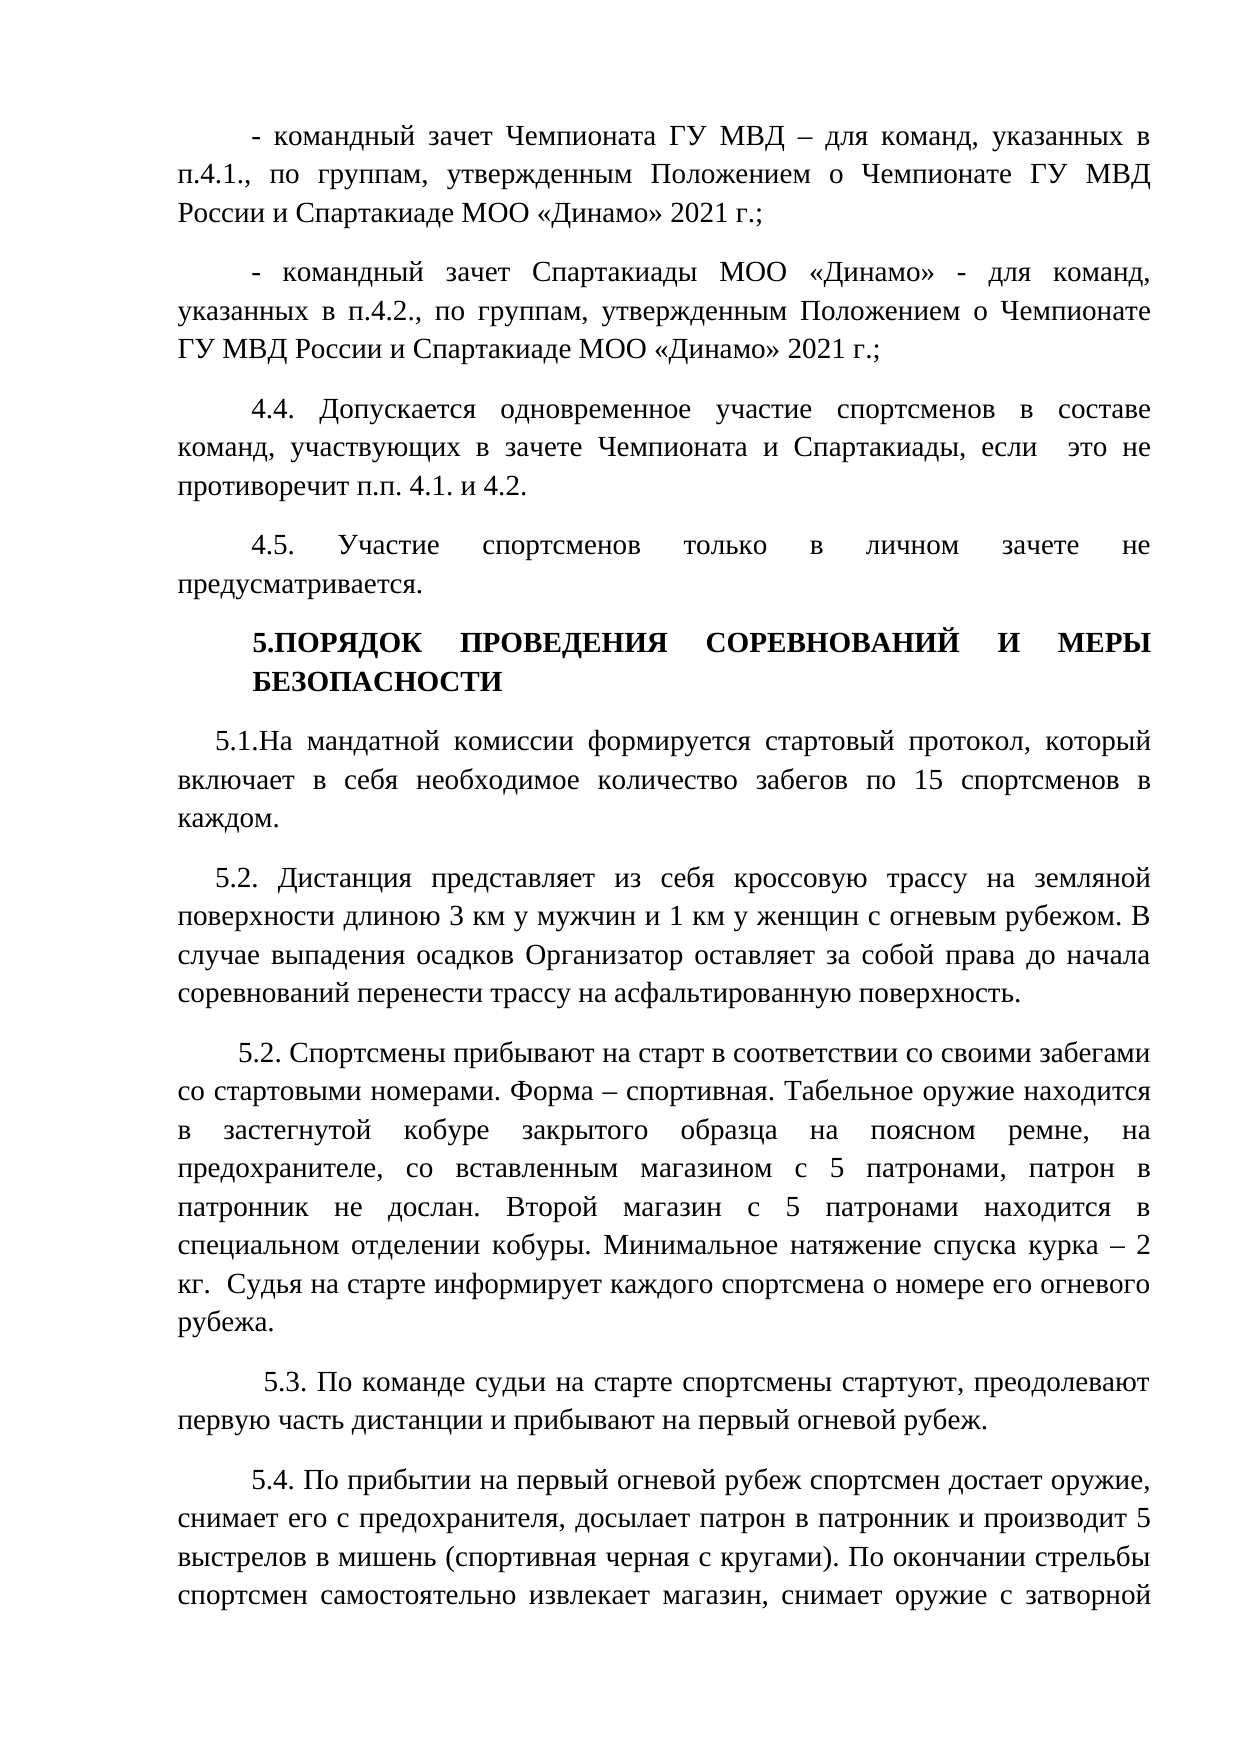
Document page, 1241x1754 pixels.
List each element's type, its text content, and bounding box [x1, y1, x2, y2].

text - командный зачет Чемпионата ГУ МВД – для команд, указанных в п.4.1., по группам, утвержденным Положением о Чемпионате ГУ МВД России и Спартакиаде МОО «Динамо» 2021 г.; [177, 118, 1152, 229]
text - командный зачет Спартакиады МОО «Динамо» - для команд, указанных в п.4.2., по группам, утвержденным Положением о Чемпионате ГУ МВД России и Спартакиаде МОО «Динамо» 2021 г.; [177, 254, 1152, 365]
text 5.2. Дистанция представляет из себя кроссовую трассу на земляной поверхности длиною у мужчин и у женщин с огневым рубежом. В случае выпадения осадков Организатор оставляет за собой права до начала соревнований перенести трассу на асфальтированную поверхность. [177, 860, 1152, 1009]
text 5.3. По команде судьи на старте спортсмены стартуют, преодолевают первую часть дистанции и прибывают на первый огневой рубеж. [177, 1364, 1152, 1436]
text 4.5. Участие спортсменов только в личном зачете не предусматривается. [177, 527, 1152, 599]
text 5.2. Спортсмены прибывают на старт в соответствии со своими забегами со стартовыми номерами. Форма – спортивная. Табельное оружие находится в застегнутой кобуре закрытого образца на поясном ремне, на предохранителе, со вставленным магазином с 5 патронами, патрон в патронник не дослан. Второй магазин с 5 патронами находится в специальном отделении кобуры. Минимальное натяжение спуска курка – . Судья на старте информирует каждого спортсмена о номере его огневого рубежа. [177, 1035, 1152, 1338]
text 4.4. Допускается одновременное участие спортсменов в составе команд, участвующих в зачете Чемпионата и Спартакиады, если это не противоречит п.п. 4.1. и 4.2. [177, 391, 1152, 502]
text 5.ПОРЯДОК ПРОВЕДЕНИЯ СОРЕВНОВАНИЙ И МЕРЫ БЕЗОПАСНОСТИ [252, 625, 1152, 697]
text 5.1.На мандатной комиссии формируется стартовый протокол, который включает в себя необходимое количество забегов по 15 спортсменов в каждом. [177, 723, 1152, 834]
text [177, 1462, 1152, 1611]
